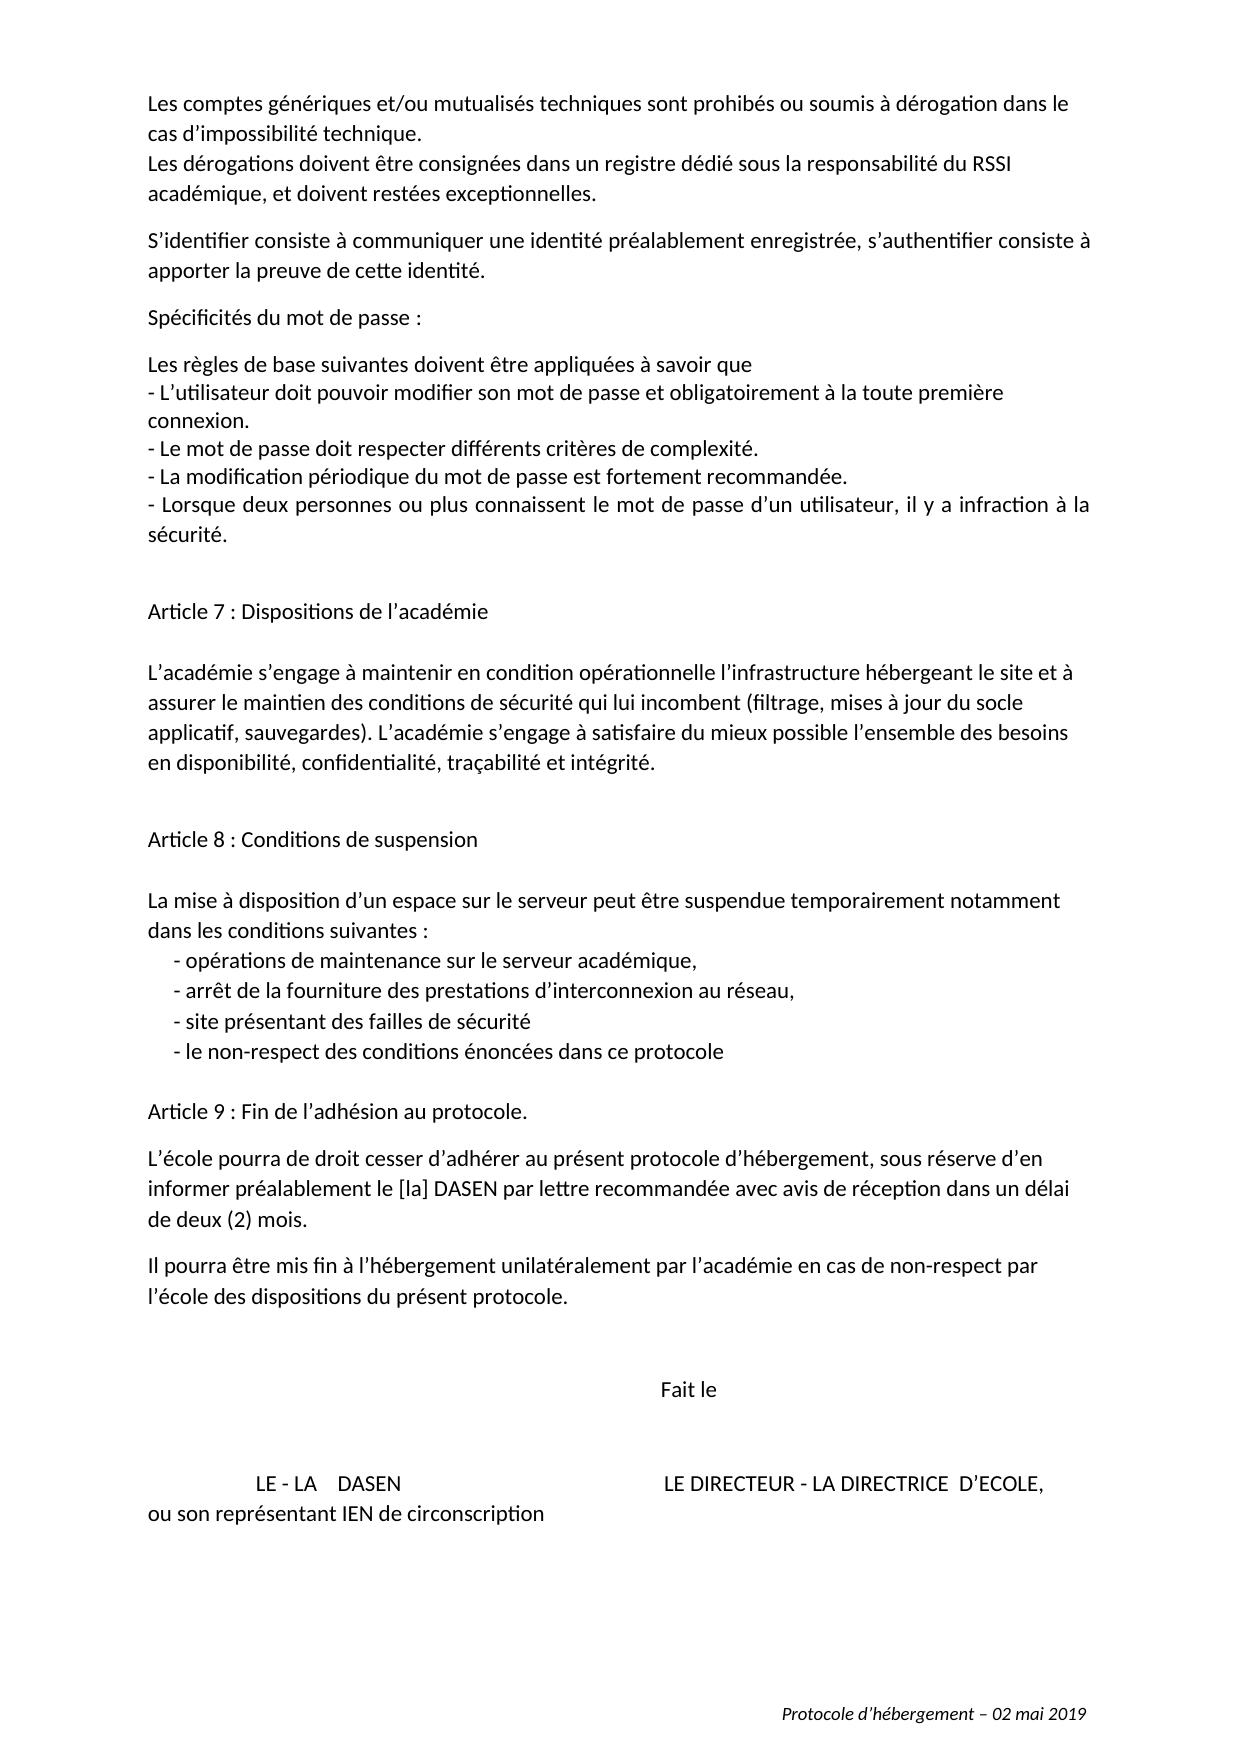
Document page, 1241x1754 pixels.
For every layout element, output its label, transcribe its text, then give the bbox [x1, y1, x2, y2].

text Spécificités du mot de passe : [148, 303, 1093, 331]
text Il pourra être mis fin à l’hébergement unilatéralement par l’académie en cas de non-respect par l’école des dispositions du présent protocole. [148, 1252, 1093, 1310]
text Les règles de base suivantes doivent être appliquées à savoir que - L’utilisateur doit pouvoir modifier son mot de passe et obligatoirement à la toute première connexion. [148, 350, 1093, 434]
text Fait le [148, 1376, 1093, 1404]
text Article 8 : Conditions de suspension La mise à disposition d’un espace sur le serveur peut être suspendue temporairement notamment dans les conditions suivantes : - opérations de maintenance sur le serveur académique, - arrêt de la fourniture des prestations d’interconnexion au réseau, - site présentant des failles de sécurité - le non-respect des conditions énoncées dans ce protocole Article 9 : Fin de l’adhésion au protocole. [148, 795, 1093, 1126]
text - La modification périodique du mot de passe est fortement recommandée. [148, 462, 1093, 490]
text - Lorsque deux personnes ou plus connaissent le mot de passe d’un utilisateur, il y a infraction à la sécurité. [148, 490, 1093, 548]
text S’identifier consiste à communiquer une identité préalablement enregistrée, s’authentifier consiste à apporter la preuve de cette identité. [148, 226, 1093, 284]
text L’école pourra de droit cesser d’adhérer au présent protocole d’hébergement, sous réserve d’en informer préalablement le [la] DASEN par lettre recommandée avec avis de réception dans un délai de deux (2) mois. [148, 1144, 1093, 1233]
text Les comptes génériques et/ou mutualisés techniques sont prohibés ou soumis à dérogation dans le cas d’impossibilité technique. Les dérogations doivent être consignées dans un registre dédié sous la responsabilité du RSSI académique, et doivent restées exceptionnelles. [148, 89, 1093, 207]
text - Le mot de passe doit respecter différents critères de complexité. [148, 434, 1093, 462]
text Article 7 : Dispositions de l’académie L’académie s’engage à maintenir en condition opérationnelle l’infrastructure hébergeant le site et à assurer le maintien des conditions de sécurité qui lui incombent (filtrage, mises à jour du socle applicatif, sauvegardes). L’académie s’engage à satisfaire du mieux possible l’ensemble des besoins en disponibilité, confidentialité, traçabilité et intégrité. [148, 567, 1093, 777]
text LE - LA DASEN LE DIRECTEUR - LA DIRECTRICE D’ECOLE, ou son représentant IEN de circonscription [148, 1469, 1093, 1528]
